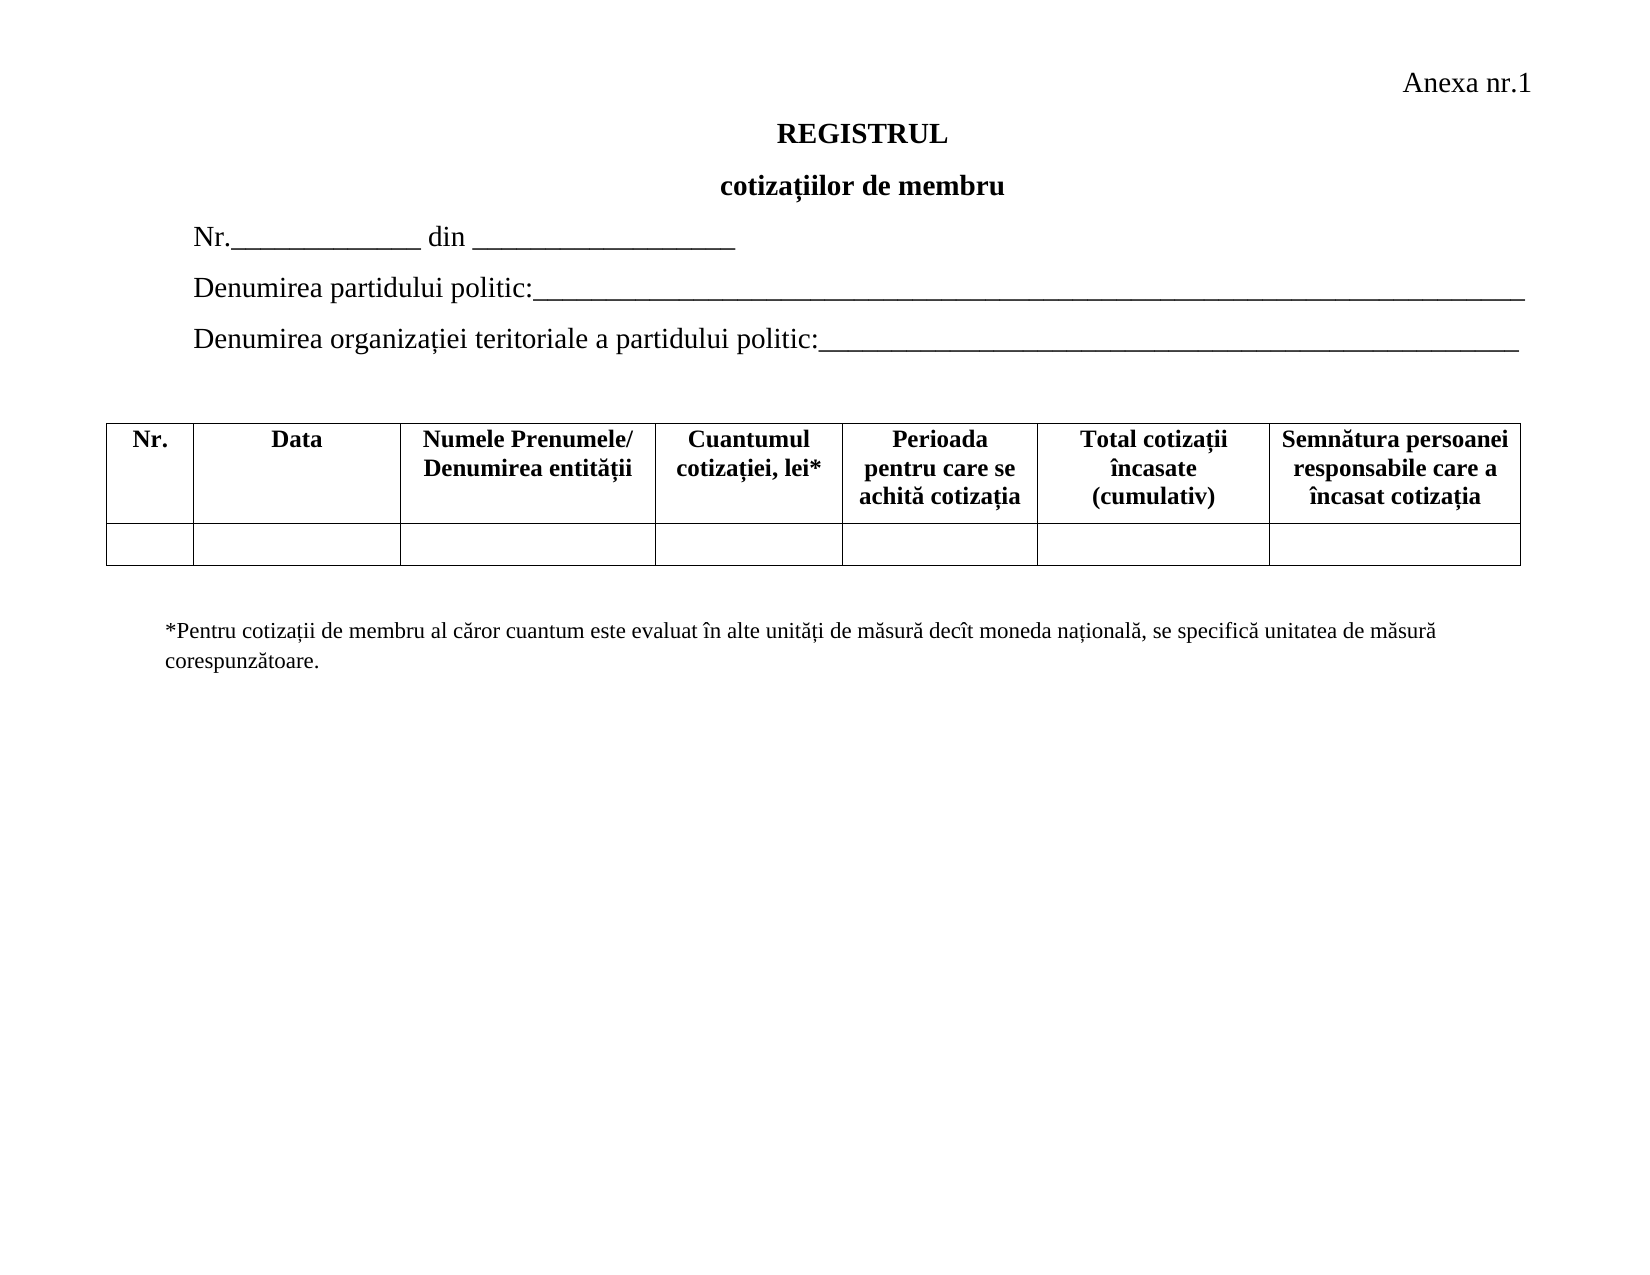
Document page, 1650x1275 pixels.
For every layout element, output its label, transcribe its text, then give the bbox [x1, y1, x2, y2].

table_header Numele Prenumele/ Denumirea entității [401, 424, 655, 523]
table_header Data [194, 424, 400, 523]
table_header Cuantumul cotizației, lei* [656, 424, 842, 523]
text *Pentru cotizații de membru al căror cuantum este evaluat în alte unități de măsură decît moneda națională, se specifică unitatea de măsură corespunzătoare. [165, 617, 1532, 674]
text Anexa nr.1 [193, 66, 1532, 99]
table_cell [1270, 524, 1520, 565]
table_cell [1038, 524, 1269, 565]
table_cell [194, 524, 400, 565]
table_header Semnătura persoanei responsabile care a încasat cotizația [1270, 424, 1520, 523]
text REGISTRUL [193, 117, 1532, 150]
text Denumirea partidului politic:____________________________________________________________________ [193, 270, 1532, 303]
table_cell [656, 524, 842, 565]
table_header Total cotizații încasate (cumulativ) [1038, 424, 1269, 523]
table_header Perioada pentru care se achită cotizația [843, 424, 1037, 523]
table_header Nr. [107, 424, 193, 523]
table_cell [401, 524, 655, 565]
table_cell [843, 524, 1037, 565]
text cotizațiilor de membru [193, 168, 1532, 201]
table_cell [107, 524, 193, 565]
text Denumirea organizației teritoriale a partidului politic:________________________________________________ [193, 321, 1532, 354]
text Nr._____________ din __________________ [193, 219, 1532, 252]
